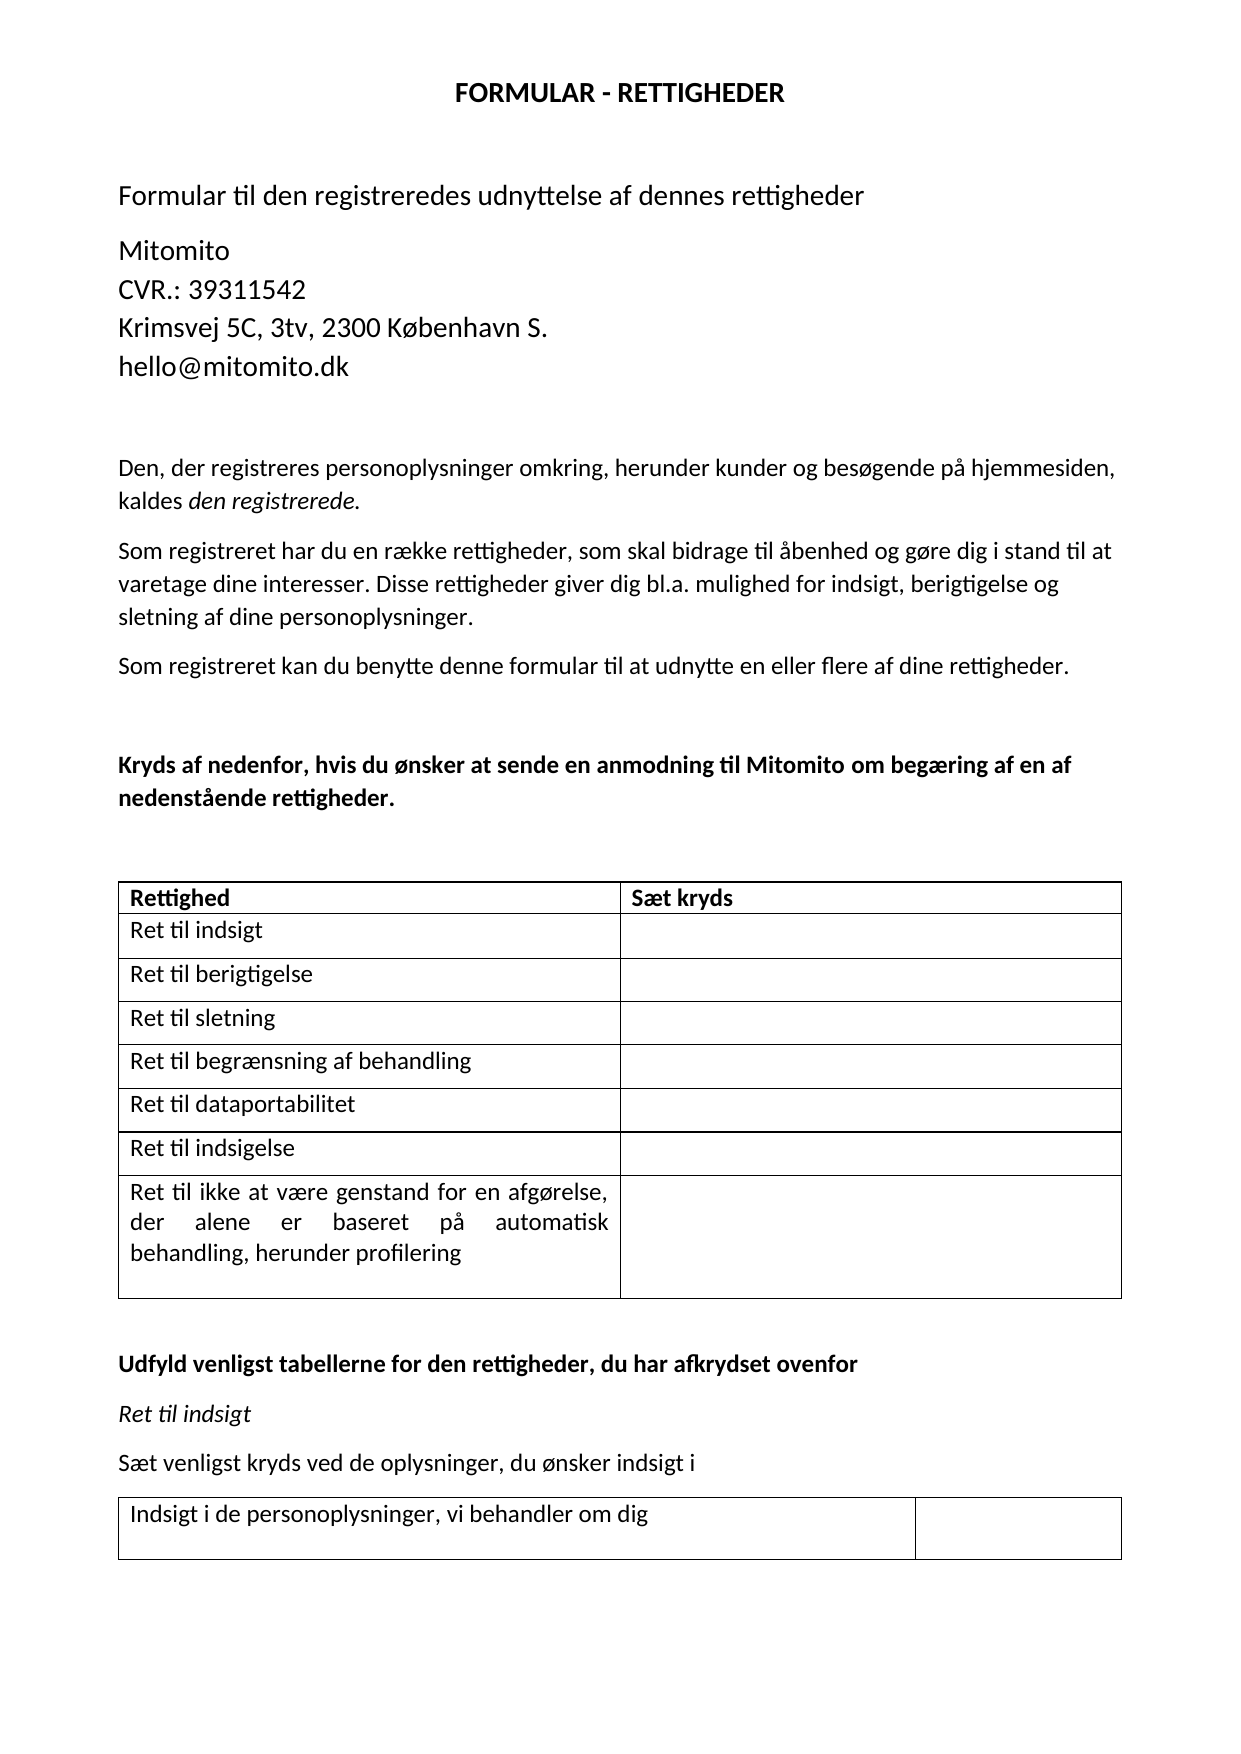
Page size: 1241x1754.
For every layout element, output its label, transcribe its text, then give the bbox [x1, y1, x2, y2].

table_cell Ret til begrænsning af behandling [119, 1045, 620, 1087]
table_cell [621, 914, 1121, 957]
table_cell [621, 1045, 1121, 1087]
table_header Indsigt i de personoplysninger, vi behandler om dig [119, 1498, 915, 1559]
table_cell Ret til sletning [119, 1002, 620, 1044]
table_cell [621, 959, 1121, 1001]
table_cell [621, 1176, 1121, 1298]
text Kryds af nedenfor, hvis du ønsker at sende en anmodning til Mitomito om begæring af en af nedenstående rettigheder. [118, 749, 1122, 813]
table_cell Ret til berigtigelse [119, 959, 620, 1001]
text Mitomito CVR.: 39311542 Krimsvej 5C, 3tv, 2300 København S. hello@mitomito.dk [118, 232, 1122, 383]
table_cell [621, 1089, 1121, 1131]
table_cell Ret til indsigelse [119, 1133, 620, 1175]
text Den, der registreres personoplysninger omkring, herunder kunder og besøgende på hjemmesiden, kaldes den registrerede. [118, 452, 1122, 516]
table_cell [621, 1002, 1121, 1044]
table_header Rettighed [119, 883, 620, 913]
table_header Sæt kryds [621, 883, 1121, 913]
table_cell [621, 1133, 1121, 1175]
table_cell Ret til indsigt [119, 914, 620, 957]
table_cell Ret til dataportabilitet [119, 1089, 620, 1131]
text Formular til den registreredes udnyttelse af dennes rettigheder [118, 177, 1122, 213]
text Ret til indsigt [118, 1398, 1122, 1428]
table_header [916, 1498, 1121, 1559]
text Som registreret kan du benytte denne formular til at udnytte en eller flere af dine rettigheder. [118, 650, 1122, 681]
text Som registreret har du en række rettigheder, som skal bidrage til åbenhed og gøre dig i stand til at varetage dine interesser. Disse rettigheder giver dig bl.a. mulighed for indsigt, berigtigelse og sletning af dine personoplysninger. [118, 535, 1122, 631]
text Sæt venligst kryds ved de oplysninger, du ønsker indsigt i [118, 1448, 1122, 1478]
table_cell Ret til ikke at være genstand for en afgørelse, der alene er baseret på automatisk behandling, herunder profilering [119, 1176, 620, 1298]
text Udfyld venligst tabellerne for den rettigheder, du har afkrydset ovenfor [118, 1348, 1122, 1379]
